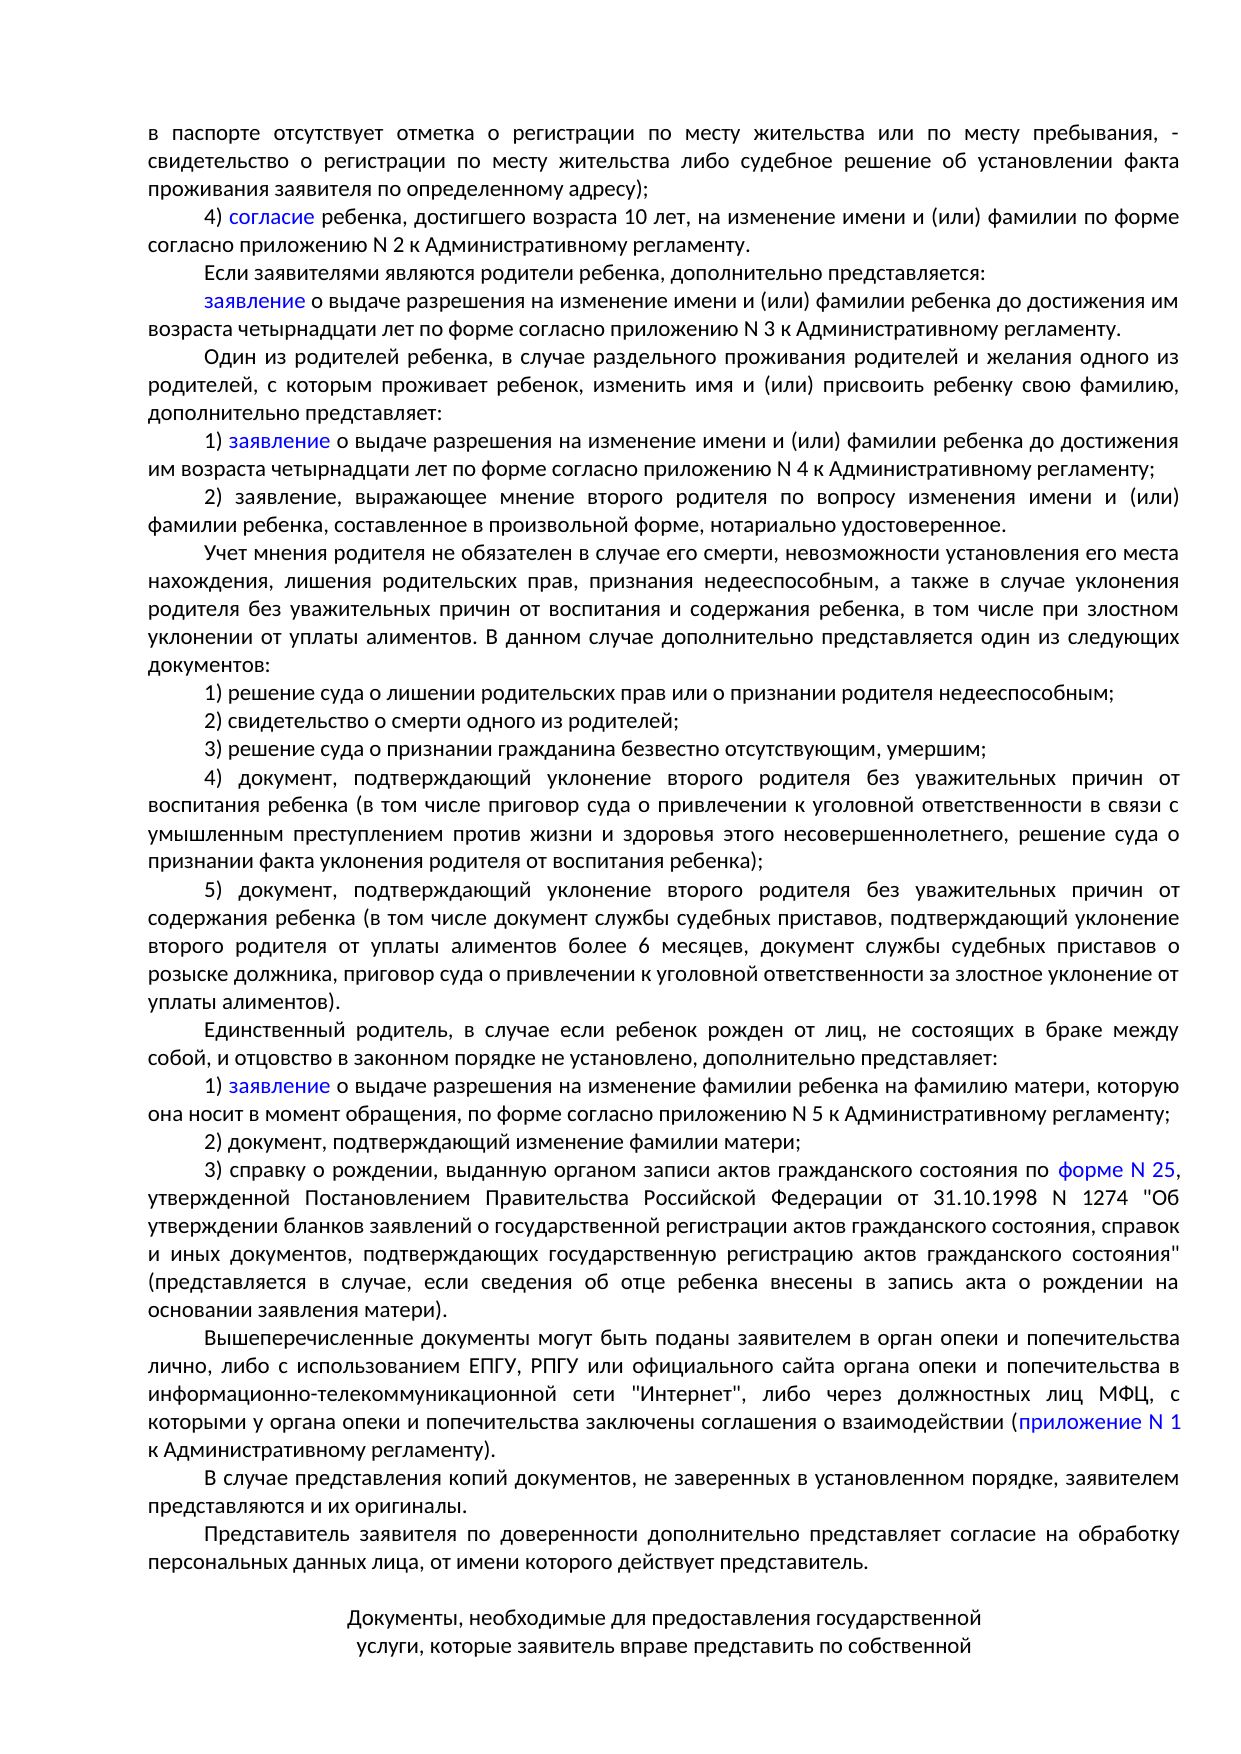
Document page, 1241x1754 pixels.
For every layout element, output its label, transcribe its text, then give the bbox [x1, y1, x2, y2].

text услуги, которые заявитель вправе представить по собственной [148, 1631, 1181, 1659]
text 4) согласие ребенка, достигшего возраста 10 лет, на изменение имени и (или) фамилии по форме согласно приложению N 2 к Административному регламенту. [148, 202, 1181, 258]
text 5) документ, подтверждающий уклонение второго родителя без уважительных причин от содержания ребенка (в том числе документ службы судебных приставов, подтверждающий уклонение второго родителя от уплаты алиментов более 6 месяцев, документ службы судебных приставов о розыске должника, приговор суда о привлечении к уголовной ответственности за злостное уклонение от уплаты алиментов). [148, 875, 1181, 1015]
text Если заявителями являются родители ребенка, дополнительно представляется: [148, 258, 1181, 286]
text 1) заявление о выдаче разрешения на изменение имени и (или) фамилии ребенка до достижения им возраста четырнадцати лет по форме согласно приложению N 4 к Административному регламенту; [148, 426, 1181, 482]
text Учет мнения родителя не обязателен в случае его смерти, невозможности установления его места нахождения, лишения родительских прав, признания недееспособным, а также в случае уклонения родителя без уважительных причин от воспитания и содержания ребенка, в том числе при злостном уклонении от уплаты алиментов. В данном случае дополнительно представляется один из следующих документов: [148, 538, 1181, 678]
text 4) документ, подтверждающий уклонение второго родителя без уважительных причин от воспитания ребенка (в том числе приговор суда о привлечении к уголовной ответственности в связи с умышленным преступлением против жизни и здоровья этого несовершеннолетнего, решение суда о признании факта уклонения родителя от воспитания ребенка); [148, 763, 1181, 875]
text 2) свидетельство о смерти одного из родителей; [148, 707, 1181, 734]
text В случае представления копий документов, не заверенных в установленном порядке, заявителем представляются и их оригиналы. [148, 1463, 1181, 1519]
text 3) справку о рождении, выданную органом записи актов гражданского состояния по форме N 25, утвержденной Постановлением Правительства Российской Федерации от 31.10.1998 N 1274 "Об утверждении бланков заявлений о государственной регистрации актов гражданского состояния, справок и иных документов, подтверждающих государственную регистрацию актов гражданского состояния" (представляется в случае, если сведения об отце ребенка внесены в запись акта о рождении на основании заявления матери). [148, 1155, 1181, 1323]
text Вышеперечисленные документы могут быть поданы заявителем в орган опеки и попечительства лично, либо с использованием ЕПГУ, РПГУ или официального сайта органа опеки и попечительства в информационно-телекоммуникационной сети "Интернет", либо через должностных лиц МФЦ, с которыми у органа опеки и попечительства заключены соглашения о взаимодействии (приложение N 1 к Административному регламенту). [148, 1323, 1181, 1463]
text 1) решение суда о лишении родительских прав или о признании родителя недееспособным; [148, 678, 1181, 707]
text 2) документ, подтверждающий изменение фамилии матери; [148, 1127, 1181, 1155]
text Единственный родитель, в случае если ребенок рожден от лиц, не состоящих в браке между собой, и отцовство в законном порядке не установлено, дополнительно представляет: [148, 1015, 1181, 1071]
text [148, 118, 1181, 202]
text Один из родителей ребенка, в случае раздельного проживания родителей и желания одного из родителей, с которым проживает ребенок, изменить имя и (или) присвоить ребенку свою фамилию, дополнительно представляет: [148, 342, 1181, 426]
text Документы, необходимые для предоставления государственной [148, 1603, 1181, 1631]
text 3) решение суда о признании гражданина безвестно отсутствующим, умершим; [148, 734, 1181, 763]
text заявление о выдаче разрешения на изменение имени и (или) фамилии ребенка до достижения им возраста четырнадцати лет по форме согласно приложению N 3 к Административному регламенту. [148, 286, 1181, 342]
text 2) заявление, выражающее мнение второго родителя по вопросу изменения имени и (или) фамилии ребенка, составленное в произвольной форме, нотариально удостоверенное. [148, 482, 1181, 538]
text 1) заявление о выдаче разрешения на изменение фамилии ребенка на фамилию матери, которую она носит в момент обращения, по форме согласно приложению N 5 к Административному регламенту; [148, 1071, 1181, 1127]
text Представитель заявителя по доверенности дополнительно представляет согласие на обработку персональных данных лица, от имени которого действует представитель. [148, 1519, 1181, 1575]
